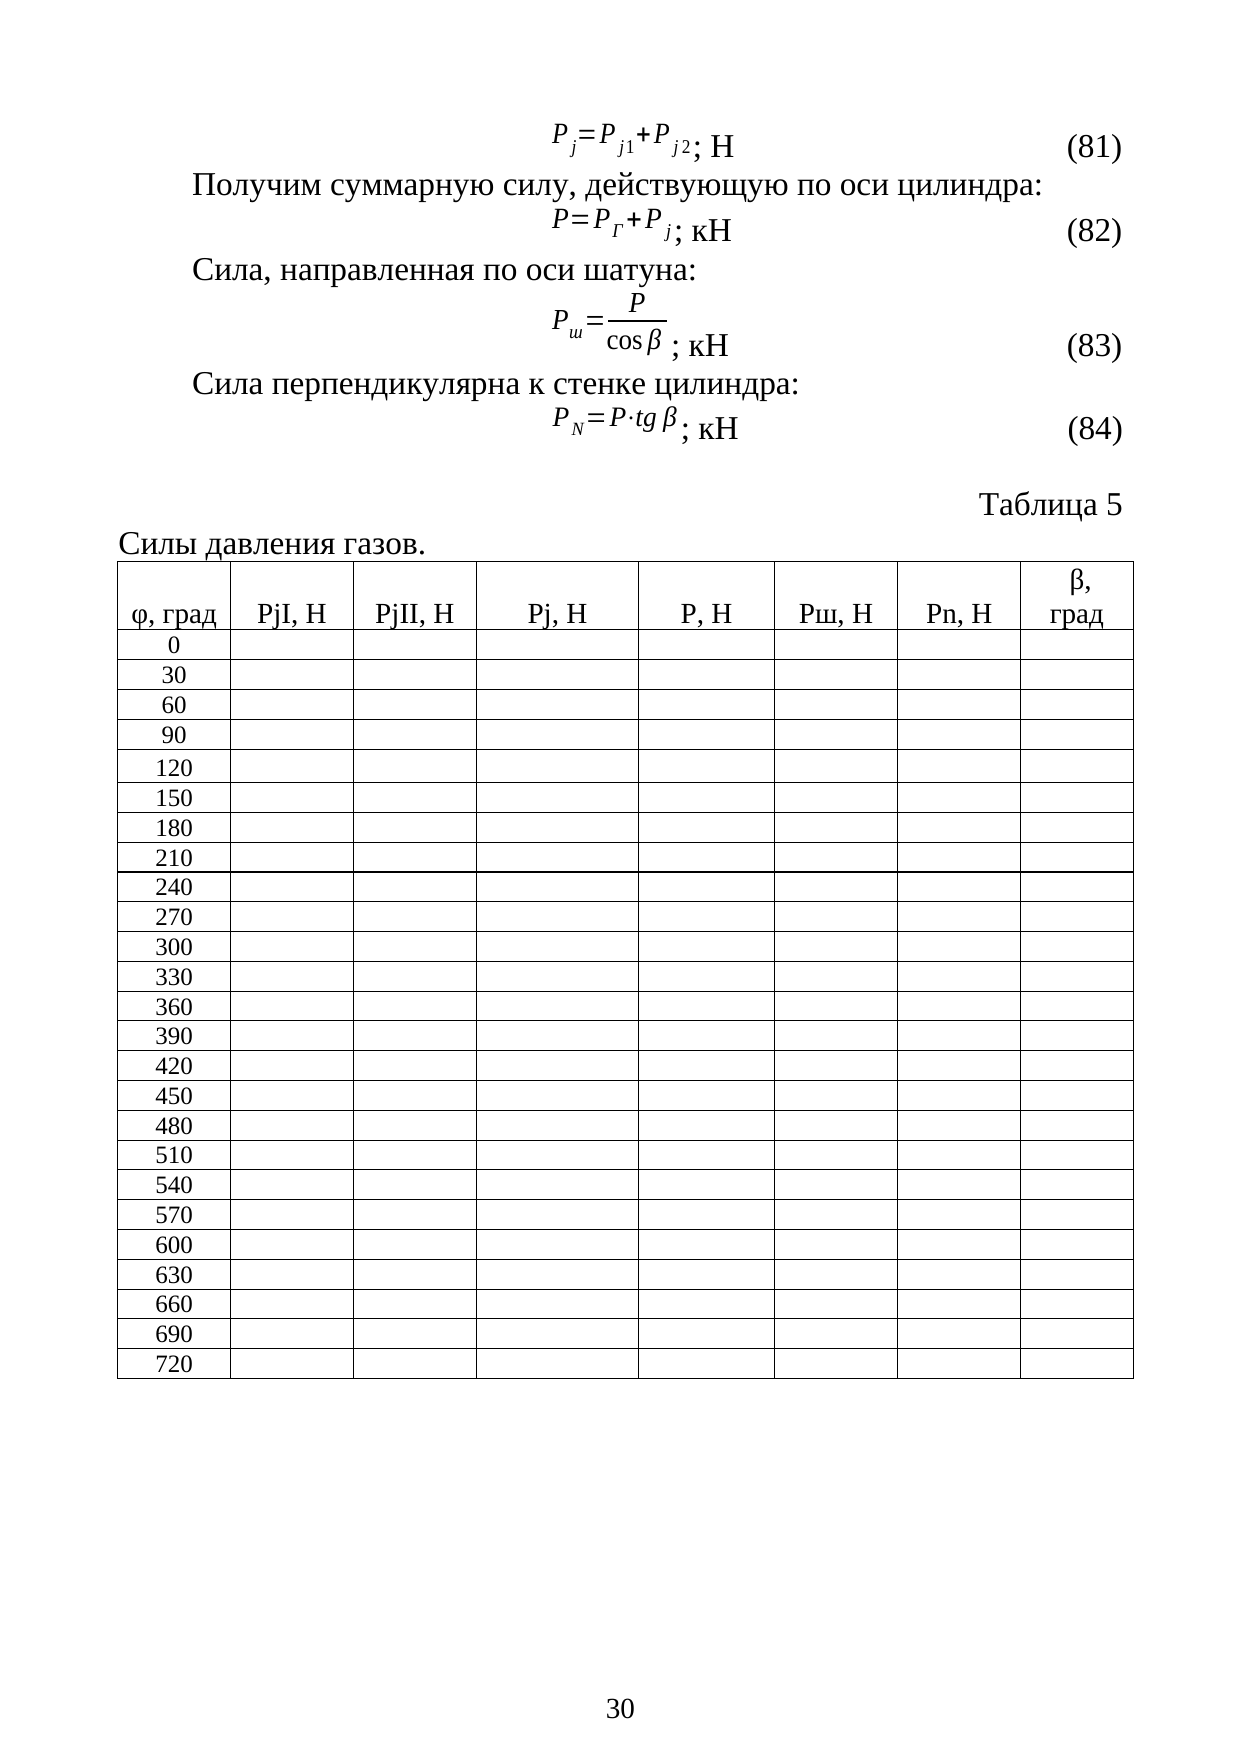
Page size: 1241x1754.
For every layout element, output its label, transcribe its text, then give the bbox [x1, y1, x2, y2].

table_cell [639, 813, 774, 842]
text Таблица 5 [118, 484, 1123, 523]
table_cell [354, 843, 476, 871]
table_cell [639, 750, 774, 782]
table_cell [775, 1290, 897, 1318]
table_cell [231, 750, 353, 782]
table_cell [639, 1260, 774, 1288]
table_cell [477, 1141, 638, 1169]
table_cell [231, 630, 353, 659]
table_cell [231, 1141, 353, 1169]
table_cell [898, 720, 1020, 748]
table_cell [1021, 630, 1133, 659]
table_cell [354, 1290, 476, 1318]
table_cell [775, 1170, 897, 1199]
table_cell [775, 1200, 897, 1229]
table_cell [477, 873, 638, 901]
table_cell [775, 1051, 897, 1080]
table_cell [477, 690, 638, 719]
table_cell [231, 873, 353, 901]
table_cell [231, 813, 353, 842]
table_cell [639, 992, 774, 1020]
table_cell 150 [118, 783, 230, 812]
table_cell [477, 843, 638, 871]
text Сила перпендикулярна к стенке цилиндра: [118, 363, 1122, 402]
table_cell [775, 1141, 897, 1169]
table_cell [898, 992, 1020, 1020]
table_cell 90 [118, 720, 230, 748]
table_cell [898, 932, 1020, 961]
table_cell [898, 1349, 1020, 1378]
table_cell 690 [118, 1319, 230, 1348]
table_cell [639, 1021, 774, 1050]
table_cell [231, 783, 353, 812]
table_cell [231, 1021, 353, 1050]
table_cell [477, 1021, 638, 1050]
table_cell [477, 750, 638, 782]
table_cell [354, 902, 476, 931]
table_cell [477, 630, 638, 659]
table_cell [639, 1230, 774, 1259]
table_cell [477, 813, 638, 842]
table_cell [1021, 750, 1133, 782]
table_cell [231, 1290, 353, 1318]
table_cell [898, 630, 1020, 659]
table_cell [1021, 783, 1133, 812]
table_cell [477, 1200, 638, 1229]
table_cell [898, 660, 1020, 689]
table_cell [1021, 843, 1133, 871]
table_cell [231, 962, 353, 991]
table_cell [231, 1349, 353, 1378]
table_cell [775, 1260, 897, 1288]
table_header P, Н [639, 562, 774, 629]
table_cell [1021, 1230, 1133, 1259]
table_cell [639, 962, 774, 991]
table_cell [1021, 660, 1133, 689]
table_cell [231, 1230, 353, 1259]
table_cell 420 [118, 1051, 230, 1080]
table_header β, град [1021, 562, 1133, 629]
table_cell [477, 1349, 638, 1378]
table_cell [477, 992, 638, 1020]
table_cell 30 [118, 660, 230, 689]
table_cell [231, 1200, 353, 1229]
table_cell [775, 962, 897, 991]
table_cell 360 [118, 992, 230, 1020]
table_cell [231, 992, 353, 1020]
table_cell [231, 690, 353, 719]
table_cell [639, 1349, 774, 1378]
table_cell [477, 720, 638, 748]
text ; кН (82) [118, 203, 1122, 249]
table_cell 240 [118, 873, 230, 901]
table_cell [775, 660, 897, 689]
table_header PjII, Н [354, 562, 476, 629]
text ; Н (81) [118, 118, 1122, 164]
table_cell [898, 783, 1020, 812]
table_cell [354, 720, 476, 748]
table_cell [354, 1170, 476, 1199]
table_cell [775, 690, 897, 719]
table_cell [1021, 1319, 1133, 1348]
table_cell [231, 1081, 353, 1110]
table_cell 300 [118, 932, 230, 961]
table_cell [1021, 690, 1133, 719]
table_cell [1021, 720, 1133, 748]
table_cell [231, 1170, 353, 1199]
table_cell [775, 873, 897, 901]
table_cell [354, 750, 476, 782]
table_cell [898, 1051, 1020, 1080]
table_cell [477, 1260, 638, 1288]
table_cell [354, 783, 476, 812]
table_cell 330 [118, 962, 230, 991]
table_cell [898, 813, 1020, 842]
table_header Pш, Н [775, 562, 897, 629]
text Сила, направленная по оси шатуна: [118, 249, 1122, 287]
table_cell 60 [118, 690, 230, 719]
table_cell [1021, 902, 1133, 931]
table_cell [1021, 962, 1133, 991]
table_cell [477, 1051, 638, 1080]
table_cell [639, 843, 774, 871]
table_cell [477, 1170, 638, 1199]
table_cell [775, 1081, 897, 1110]
table_cell [639, 1290, 774, 1318]
table_cell [1021, 932, 1133, 961]
table_cell [354, 1230, 476, 1259]
table_cell [639, 630, 774, 659]
table_cell 570 [118, 1200, 230, 1229]
table_cell [775, 902, 897, 931]
table_cell [477, 932, 638, 961]
table_cell [898, 843, 1020, 871]
table_cell [898, 1021, 1020, 1050]
table_cell [354, 962, 476, 991]
table_cell 660 [118, 1290, 230, 1318]
table_cell [639, 1319, 774, 1348]
table_cell [231, 1260, 353, 1288]
text ; кН (84) [118, 402, 1123, 446]
table_cell [477, 1290, 638, 1318]
table_cell [354, 873, 476, 901]
table_cell [898, 962, 1020, 991]
text Силы давления газов. [118, 523, 1123, 561]
table_cell [639, 1170, 774, 1199]
table_cell [231, 1319, 353, 1348]
table_cell [1021, 1260, 1133, 1288]
table_cell [477, 1111, 638, 1139]
table_cell [775, 932, 897, 961]
table_cell [354, 932, 476, 961]
table_cell [639, 783, 774, 812]
table_cell [231, 932, 353, 961]
table_cell [231, 1111, 353, 1139]
table_cell [639, 1111, 774, 1139]
table_cell [775, 1230, 897, 1259]
table_cell [354, 630, 476, 659]
table_cell 720 [118, 1349, 230, 1378]
table_cell [639, 873, 774, 901]
table_cell [354, 1051, 476, 1080]
table_cell [354, 1141, 476, 1169]
table_cell [354, 1319, 476, 1348]
table_cell [775, 783, 897, 812]
table_cell [639, 902, 774, 931]
table_cell [354, 1021, 476, 1050]
table_cell [898, 1111, 1020, 1139]
table_cell [1021, 992, 1133, 1020]
table_cell [898, 690, 1020, 719]
table_cell [775, 1021, 897, 1050]
table_cell 180 [118, 813, 230, 842]
table_cell [898, 1081, 1020, 1110]
table_cell [639, 1081, 774, 1110]
table_cell [354, 1349, 476, 1378]
table_cell [354, 992, 476, 1020]
table_cell 510 [118, 1141, 230, 1169]
table_cell [354, 1260, 476, 1288]
table_cell [639, 1051, 774, 1080]
table_cell [639, 720, 774, 748]
table_cell [354, 660, 476, 689]
table_cell 0 [118, 630, 230, 659]
table_cell [775, 813, 897, 842]
table_header PjI, Н [231, 562, 353, 629]
table_cell [354, 1200, 476, 1229]
table_cell 210 [118, 843, 230, 871]
table_cell [231, 1051, 353, 1080]
table_cell [477, 1319, 638, 1348]
table_cell 600 [118, 1230, 230, 1259]
table_cell [898, 902, 1020, 931]
table_header φ, град [118, 562, 230, 629]
table_cell [898, 1200, 1020, 1229]
table_cell [639, 660, 774, 689]
table_cell 270 [118, 902, 230, 931]
table_cell [1021, 1141, 1133, 1169]
table_header Pj, Н [477, 562, 638, 629]
table_cell [775, 992, 897, 1020]
table_header Pn, Н [898, 562, 1020, 629]
table_cell [775, 750, 897, 782]
table_cell [231, 660, 353, 689]
table_cell [1021, 1021, 1133, 1050]
table_cell [639, 1141, 774, 1169]
table_cell [231, 902, 353, 931]
table_cell 120 [118, 750, 230, 782]
table_cell [1021, 1200, 1133, 1229]
table_cell [1021, 1170, 1133, 1199]
table_cell [231, 843, 353, 871]
table_cell 480 [118, 1111, 230, 1139]
table_cell [639, 1200, 774, 1229]
table_cell [775, 843, 897, 871]
table_cell [477, 1081, 638, 1110]
table_cell [477, 962, 638, 991]
table_cell [1021, 1081, 1133, 1110]
table_cell [1021, 873, 1133, 901]
table_cell [898, 1141, 1020, 1169]
table_cell [898, 1260, 1020, 1288]
table_cell [1021, 1349, 1133, 1378]
table_cell 390 [118, 1021, 230, 1050]
table_cell [775, 630, 897, 659]
table_cell 450 [118, 1081, 230, 1110]
table_cell [354, 690, 476, 719]
table_cell [354, 1081, 476, 1110]
table_cell 630 [118, 1260, 230, 1288]
table_cell [898, 1319, 1020, 1348]
table_cell [477, 660, 638, 689]
table_cell [477, 902, 638, 931]
table_cell [477, 1230, 638, 1259]
text ; кН (83) [118, 287, 1122, 363]
table_cell 540 [118, 1170, 230, 1199]
table_cell [775, 1319, 897, 1348]
table_cell [898, 873, 1020, 901]
table_cell [1021, 813, 1133, 842]
table_cell [639, 690, 774, 719]
table_cell [775, 1111, 897, 1139]
table_cell [1021, 1051, 1133, 1080]
table_cell [775, 720, 897, 748]
table_cell [898, 1170, 1020, 1199]
table_cell [898, 1230, 1020, 1259]
table_cell [898, 750, 1020, 782]
table_cell [354, 1111, 476, 1139]
table_cell [1021, 1290, 1133, 1318]
table_cell [477, 783, 638, 812]
table_cell [775, 1349, 897, 1378]
table_cell [1021, 1111, 1133, 1139]
table_cell [639, 932, 774, 961]
table_cell [231, 720, 353, 748]
table_cell [354, 813, 476, 842]
text Получим суммарную силу, действующую по оси цилиндра: [118, 164, 1122, 203]
table_cell [898, 1290, 1020, 1318]
